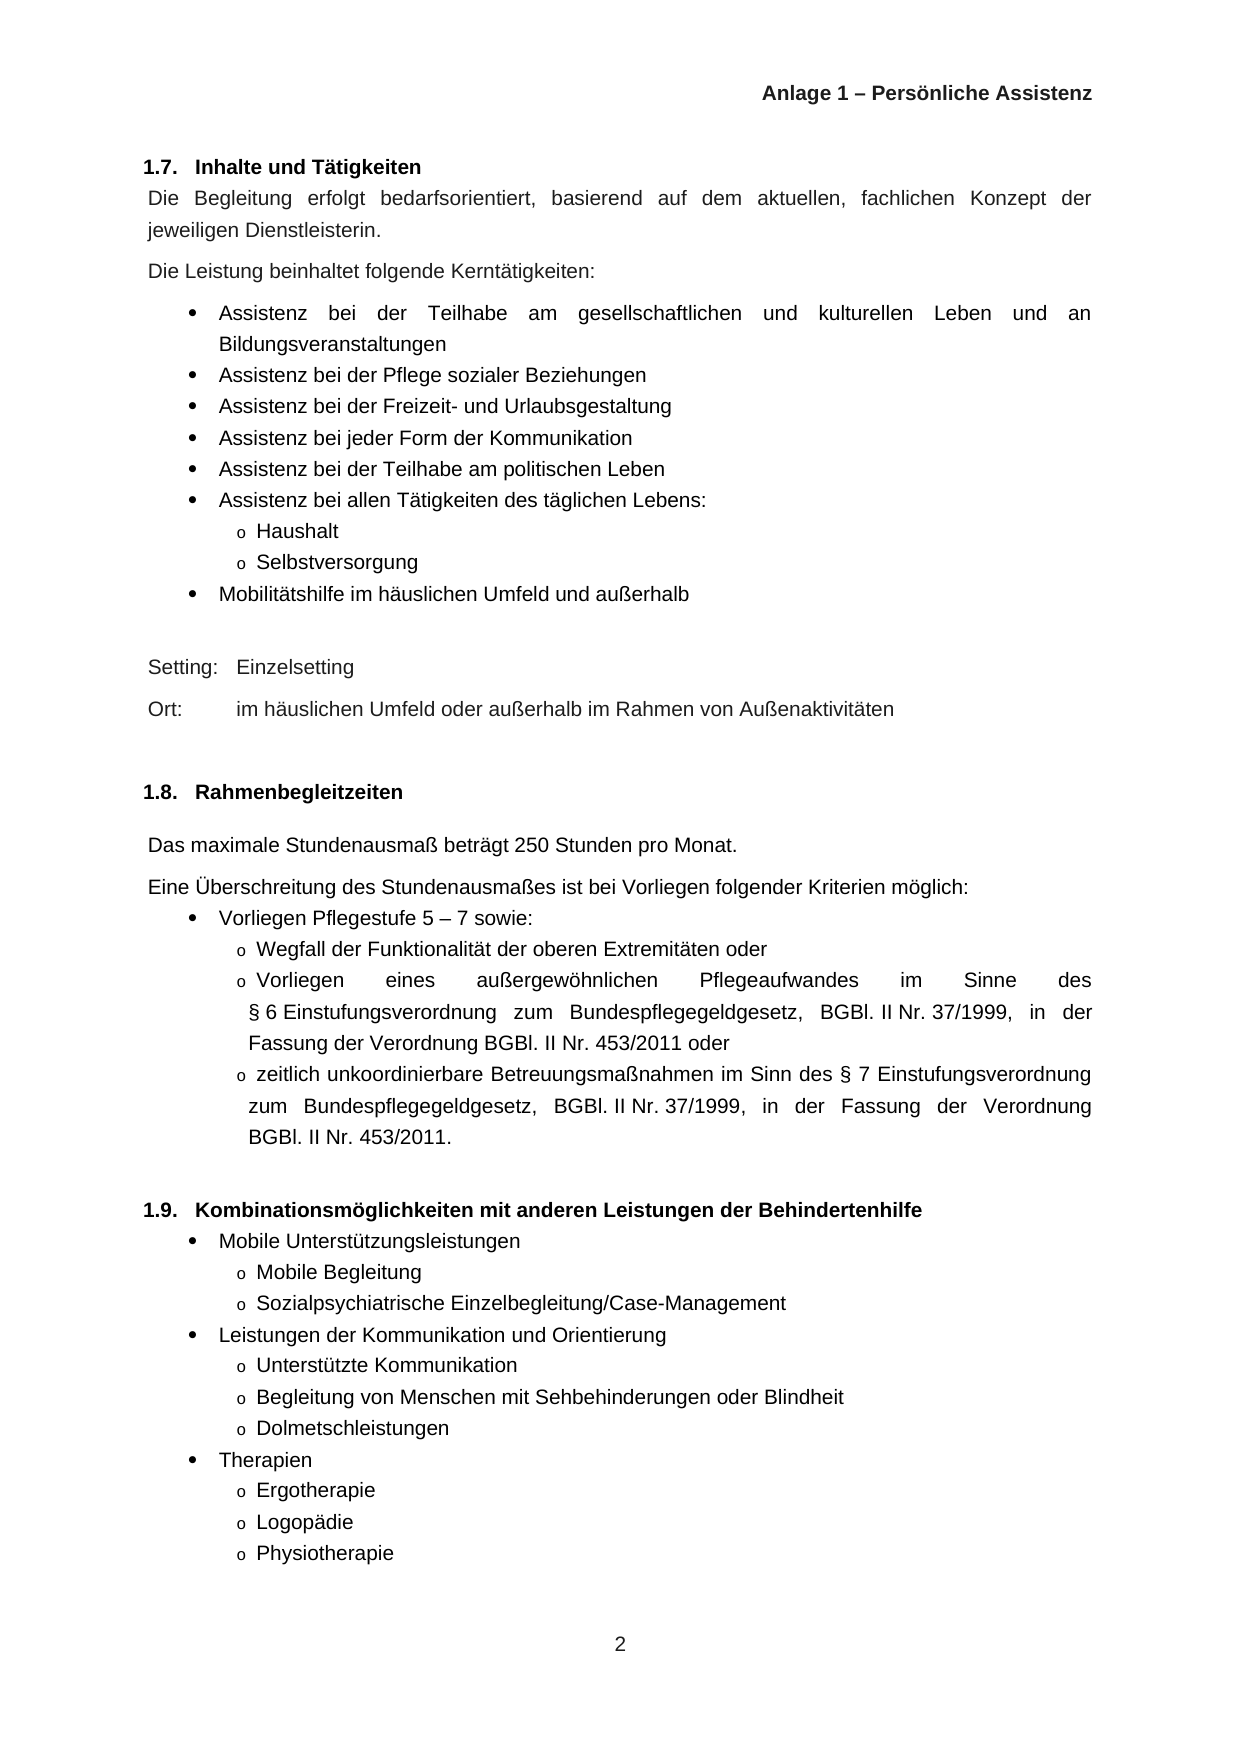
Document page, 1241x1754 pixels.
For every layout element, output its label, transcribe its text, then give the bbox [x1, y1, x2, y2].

text Die Leistung beinhaltet folgende Kerntätigkeiten: [148, 252, 1093, 283]
text Die Begleitung erfolgt bedarfsorientiert, basierend auf dem aktuellen, fachlichen Konzept der jeweiligen Dienstleisterin. [148, 179, 1093, 241]
list Selbstversorgung [236, 543, 1093, 575]
list Physiotherapie [236, 1534, 1093, 1565]
text Leistungen der Kommunikation und Orientierung [189, 1315, 1093, 1347]
text Assistenz bei der Teilhabe am gesellschaftlichen und kulturellen Leben und an Bildungsveranstaltungen [189, 293, 1093, 356]
list Logopädie [236, 1503, 1093, 1534]
list Wegfall der Funktionalität der oberen Extremitäten oder [236, 930, 1093, 961]
list zeitlich unkoordinierbare Betreuungsmaßnahmen im Sinn des § 7 Einstufungsverordnung zum Bundespflegegeldgesetz, BGBl. II Nr. 37/1999, in der Fassung der Verordnung BGBl. II Nr. 453/2011. [236, 1055, 1093, 1149]
list Haushalt [236, 512, 1093, 543]
text Vorliegen Pflegestufe 5 – 7 sowie: [189, 899, 1093, 930]
list Dolmetschleistungen [236, 1409, 1093, 1440]
list Unterstützte Kommunikation [236, 1347, 1093, 1378]
text Kombinationsmöglichkeiten mit anderen Leistungen der Behindertenhilfe [178, 1190, 1093, 1222]
text Ort: im häuslichen Umfeld oder außerhalb im Rahmen von Außenaktivitäten [148, 689, 1093, 721]
text Assistenz bei jeder Form der Kommunikation [189, 418, 1093, 450]
text Mobile Unterstützungsleistungen [189, 1222, 1093, 1253]
text Assistenz bei allen Tätigkeiten des täglichen Lebens: [189, 481, 1093, 512]
list Sozialpsychiatrische Einzelbegleitung/Case-Management [236, 1284, 1093, 1315]
text Assistenz bei der Teilhabe am politischen Leben [189, 450, 1093, 481]
text Therapien [189, 1440, 1093, 1472]
text Das maximale Stundenausmaß beträgt 250 Stunden pro Monat. [148, 833, 1093, 857]
text Assistenz bei der Freizeit- und Urlaubsgestaltung [189, 387, 1093, 418]
list Ergotherapie [236, 1472, 1093, 1503]
text Eine Überschreitung des Stundenausmaßes ist bei Vorliegen folgender Kriterien möglich: [148, 867, 1093, 899]
text Setting: Einzelsetting [148, 648, 1093, 679]
text Inhalte und Tätigkeiten [178, 148, 1093, 179]
list Vorliegen eines außergewöhnlichen Pflegeaufwandes im Sinne des § 6 Einstufungsverordnung zum Bundespflegegeldgesetz, BGBl. II Nr. 37/1999, in der Fassung der Verordnung BGBl. II Nr. 453/2011 oder [236, 961, 1093, 1055]
list Begleitung von Menschen mit Sehbehinderungen oder Blindheit [236, 1378, 1093, 1409]
text Assistenz bei der Pflege sozialer Beziehungen [189, 356, 1093, 387]
list Mobile Begleitung [236, 1253, 1093, 1284]
text Rahmenbegleitzeiten [178, 773, 1093, 804]
text Mobilitätshilfe im häuslichen Umfeld und außerhalb [189, 575, 1093, 606]
